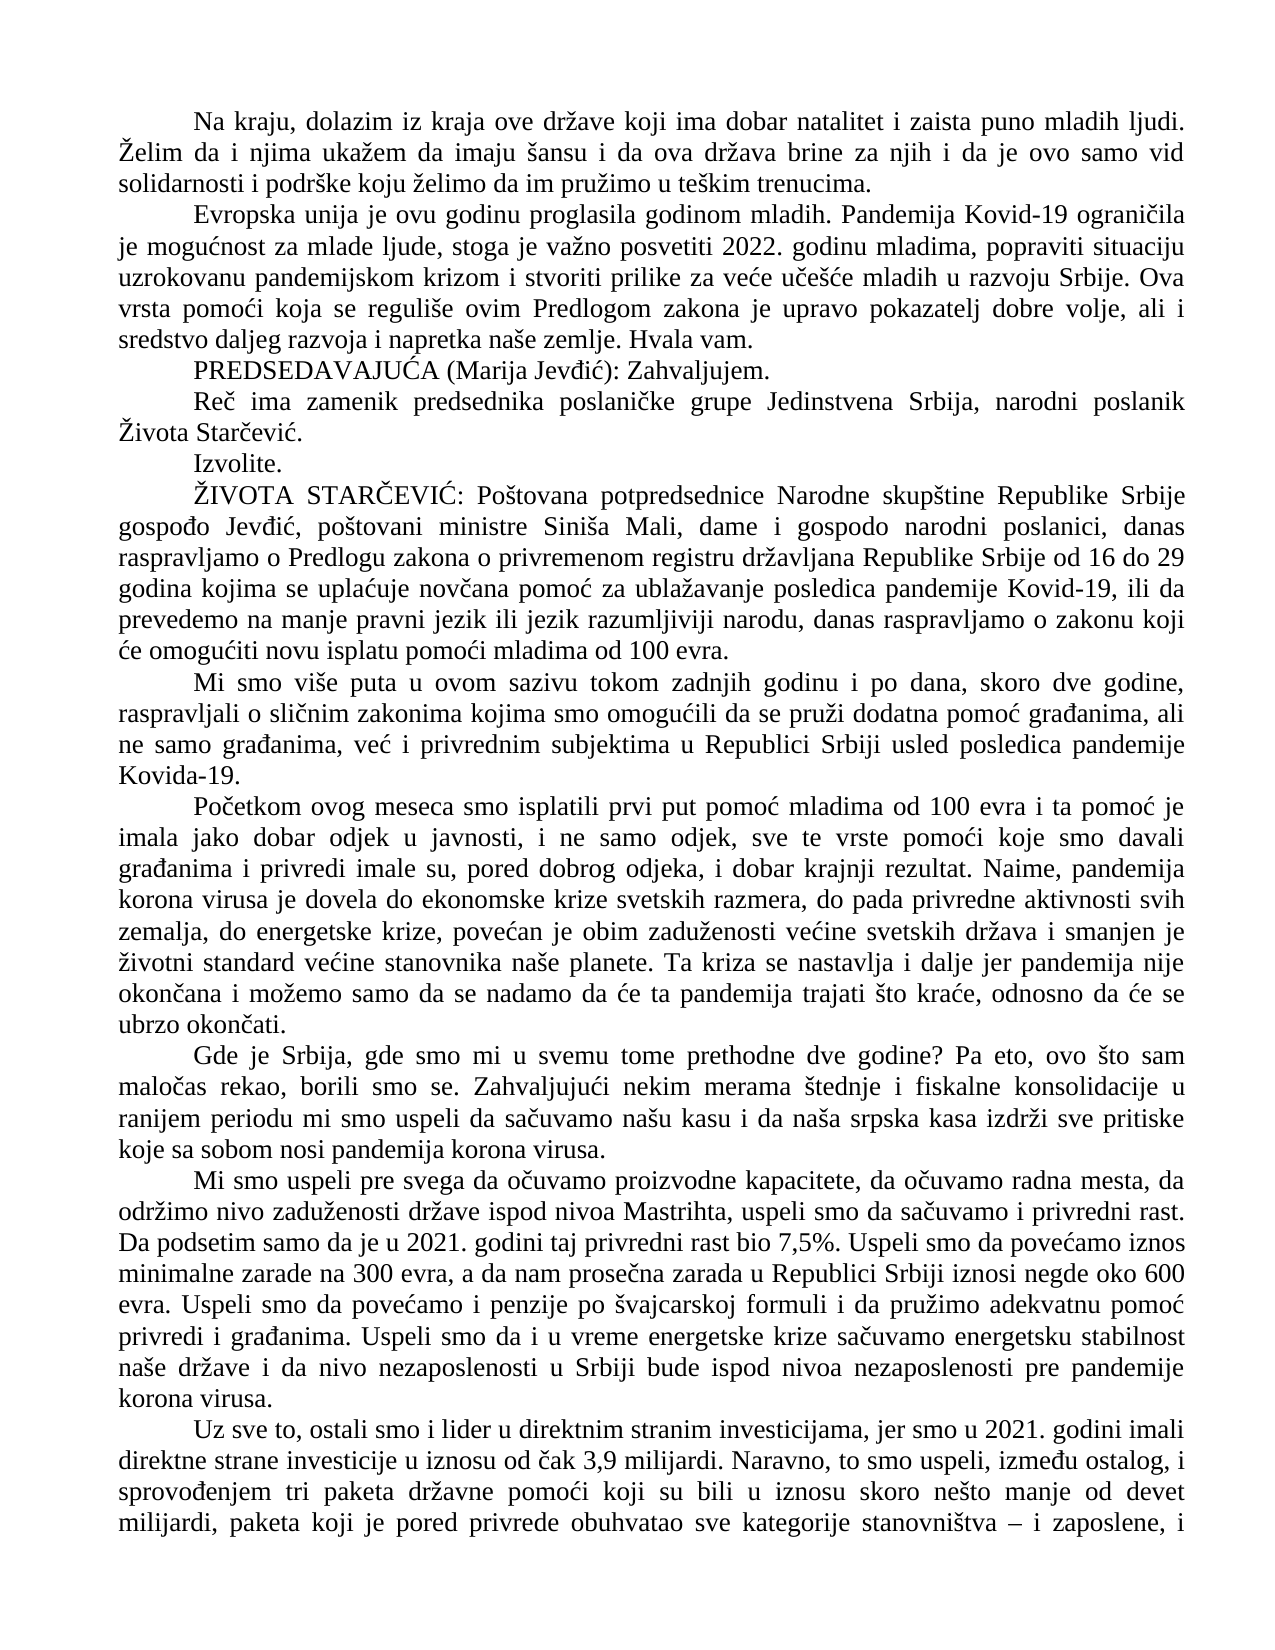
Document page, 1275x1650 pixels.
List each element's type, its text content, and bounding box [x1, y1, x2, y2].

text Početkom ovog meseca smo isplatili prvi put pomoć mladima od 100 evra i ta pomoć je imala jako dobar odjek u javnosti, i ne samo odjek, sve te vrste pomoći koje smo davali građanima i privredi imale su, pored dobrog odjeka, i dobar krajnji rezultat. Naime, pandemija korona virusa je dovela do ekonomske krize svetskih razmera, do pada privredne aktivnosti svih zemalja, do energetske krize, povećan je obim zaduženosti većine svetskih država i smanjen je životni standard većine stanovnika naše planete. Ta kriza se nastavlja i dalje jer pandemija nije okončana i možemo samo da se nadamo da će ta pandemija trajati što kraće, odnosno da će se ubrzo okončati. [118, 790, 1186, 1039]
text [118, 1413, 1186, 1538]
text PREDSEDAVAJUĆA (Marija Jevđić): Zahvaljujem. [118, 354, 1186, 385]
text Mi smo uspeli pre svega da očuvamo proizvodne kapacitete, da očuvamo radna mesta, da održimo nivo zaduženosti države ispod nivoa Mastrihta, uspeli smo da sačuvamo i privredni rast. Da podsetim samo da je u 2021. godini taj privredni rast bio 7,5%. Uspeli smo da povećamo iznos minimalne zarade na 300 evra, a da nam prosečna zarada u Republici Srbiji iznosi negde oko 600 evra. Uspeli smo da povećamo i penzije po švajcarskoj formuli i da pružimo adekvatnu pomoć privredi i građanima. Uspeli smo da i u vreme energetske krize sačuvamo energetsku stabilnost naše države i da nivo nezaposlenosti u Srbiji bude ispod nivoa nezaposlenosti pre pandemije korona virusa. [118, 1164, 1186, 1413]
text Na kraju, dolazim iz kraja ove države koji ima dobar natalitet i zaista puno mladih ljudi. Želim da i njima ukažem da imaju šansu i da ova država brine za njih i da je ovo samo vid solidarnosti i podrške koju želimo da im pružimo u teškim trenucima. [118, 105, 1186, 198]
text Izvolite. [118, 448, 1186, 479]
text ŽIVOTA STARČEVIĆ: Poštovana potpredsednice Narodne skupštine Republike Srbije gospođo Jevđić, poštovani ministre Siniša Mali, dame i gospodo narodni poslanici, danas raspravljamo o Predlogu zakona o privremenom registru državljana Republike Srbije od 16 do 29 godina kojima se uplaćuje novčana pomoć za ublažavanje posledica pandemije Kovid-19, ili da prevedemo na manje pravni jezik ili jezik razumljiviji narodu, danas raspravljamo o zakonu koji će omogućiti novu isplatu pomoći mladima od 100 evra. [118, 479, 1186, 666]
text Reč ima zamenik predsednika poslaničke grupe Jedinstvena Srbija, narodni poslanik Života Starčević. [118, 385, 1186, 448]
text Gde je Srbija, gde smo mi u svemu tome prethodne dve godine? Pa eto, ovo što sam maločas rekao, borili smo se. Zahvaljujući nekim merama štednje i fiskalne konsolidacije u ranijem periodu mi smo uspeli da sačuvamo našu kasu i da naša srpska kasa izdrži sve pritiske koje sa sobom nosi pandemija korona virusa. [118, 1039, 1186, 1164]
text Mi smo više puta u ovom sazivu tokom zadnjih godinu i po dana, skoro dve godine, raspravljali o sličnim zakonima kojima smo omogućili da se pruži dodatna pomoć građanima, ali ne samo građanima, već i privrednim subjektima u Republici Srbiji usled posledica pandemije Kovida-19. [118, 666, 1186, 790]
text Evropska unija je ovu godinu proglasila godinom mladih. Pandemija Kovid-19 ograničila je mogućnost za mlade ljude, stoga je važno posvetiti 2022. godinu mladima, popraviti situaciju uzrokovanu pandemijskom krizom i stvoriti prilike za veće učešće mladih u razvoju Srbije. Ova vrsta pomoći koja se reguliše ovim Predlogom zakona je upravo pokazatelj dobre volje, ali i sredstvo daljeg razvoja i napretka naše zemlje. Hvala vam. [118, 198, 1186, 354]
